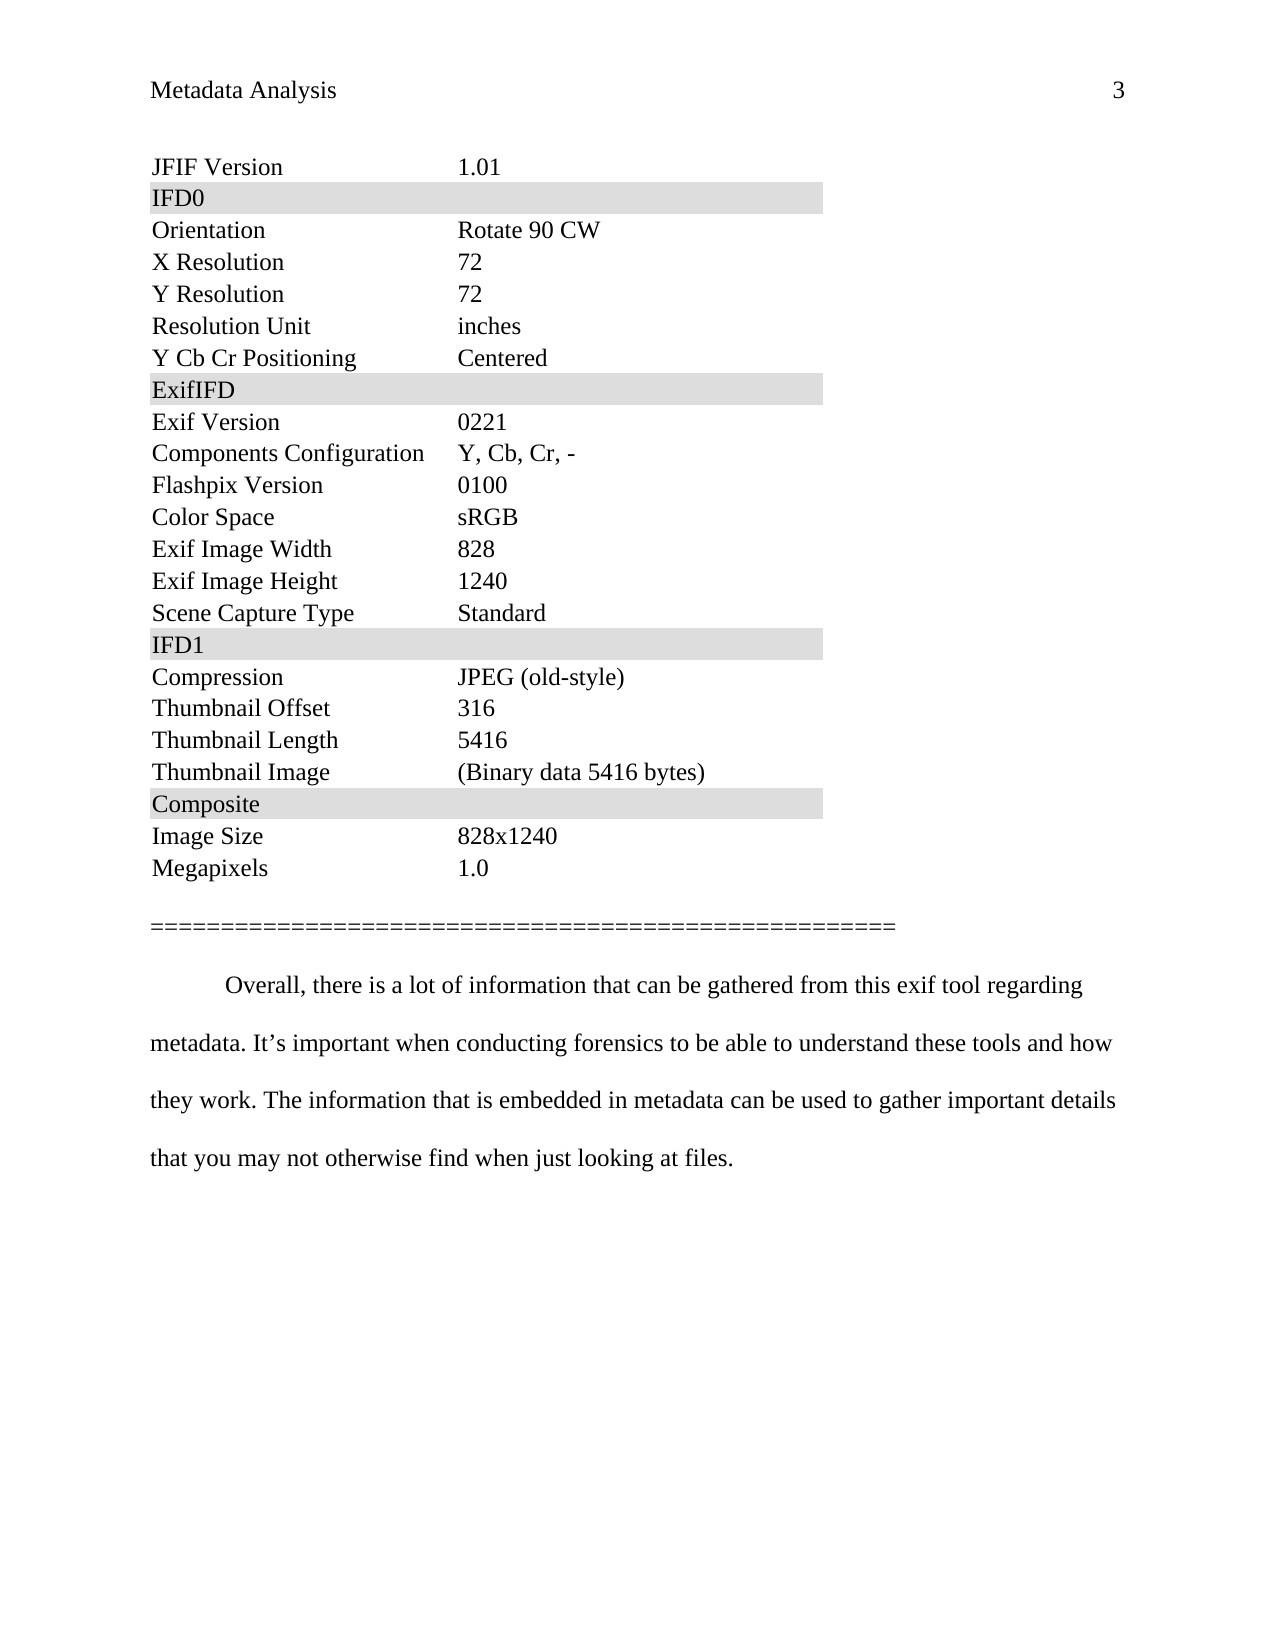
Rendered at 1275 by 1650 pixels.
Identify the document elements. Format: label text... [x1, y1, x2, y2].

table_cell 1.0 [456, 851, 823, 883]
table_cell 0221 [456, 405, 823, 437]
table_cell 1.01 [456, 150, 823, 182]
text Overall, there is a lot of information that can be gathered from this exif tool regarding metadata. It’s important when conducting forensics to be able to understand these tools and how they work. The information that is embedded in metadata can be used to gather important details that you may not otherwise find when just looking at files. [150, 970, 1125, 1171]
table_cell Exif Version [150, 405, 456, 437]
table_cell Y, Cb, Cr, - [456, 437, 823, 469]
table_cell Centered [456, 341, 823, 373]
table_cell Standard [456, 596, 823, 628]
table_cell Exif Image Width [150, 533, 456, 564]
table_cell Thumbnail Image [150, 756, 456, 787]
table_cell Thumbnail Length [150, 724, 456, 756]
table_cell Thumbnail Offset [150, 692, 456, 724]
table_cell Composite [150, 788, 823, 819]
table_cell Rotate 90 CW [456, 214, 823, 246]
table_cell sRGB [456, 501, 823, 532]
table_cell 0100 [456, 469, 823, 501]
table_cell Components Configuration [150, 437, 456, 469]
table_cell JPEG (old-style) [456, 660, 823, 692]
table_cell 72 [456, 246, 823, 277]
table_cell Compression [150, 660, 456, 692]
table_cell Color Space [150, 501, 456, 532]
table_cell 72 [456, 278, 823, 309]
table_cell IFD0 [150, 182, 823, 214]
text ===================================================== [150, 912, 1125, 941]
table_cell X Resolution [150, 246, 456, 277]
table_cell Y Cb Cr Positioning [150, 341, 456, 373]
table_cell Y Resolution [150, 278, 456, 309]
table_cell 316 [456, 692, 823, 724]
table_cell Exif Image Height [150, 564, 456, 596]
table_cell JFIF Version [150, 150, 456, 182]
table_cell 828x1240 [456, 819, 823, 851]
table_cell Megapixels [150, 851, 456, 883]
table_cell (Binary data 5416 bytes) [456, 756, 823, 787]
table_cell IFD1 [150, 628, 823, 660]
table_cell Flashpix Version [150, 469, 456, 501]
table_cell 828 [456, 533, 823, 564]
table_cell Image Size [150, 819, 456, 851]
table_cell inches [456, 309, 823, 341]
table_cell 5416 [456, 724, 823, 756]
table_cell 1240 [456, 564, 823, 596]
table_cell Orientation [150, 214, 456, 246]
table_cell Scene Capture Type [150, 596, 456, 628]
table_cell ExifIFD [150, 373, 823, 405]
table_cell Resolution Unit [150, 309, 456, 341]
